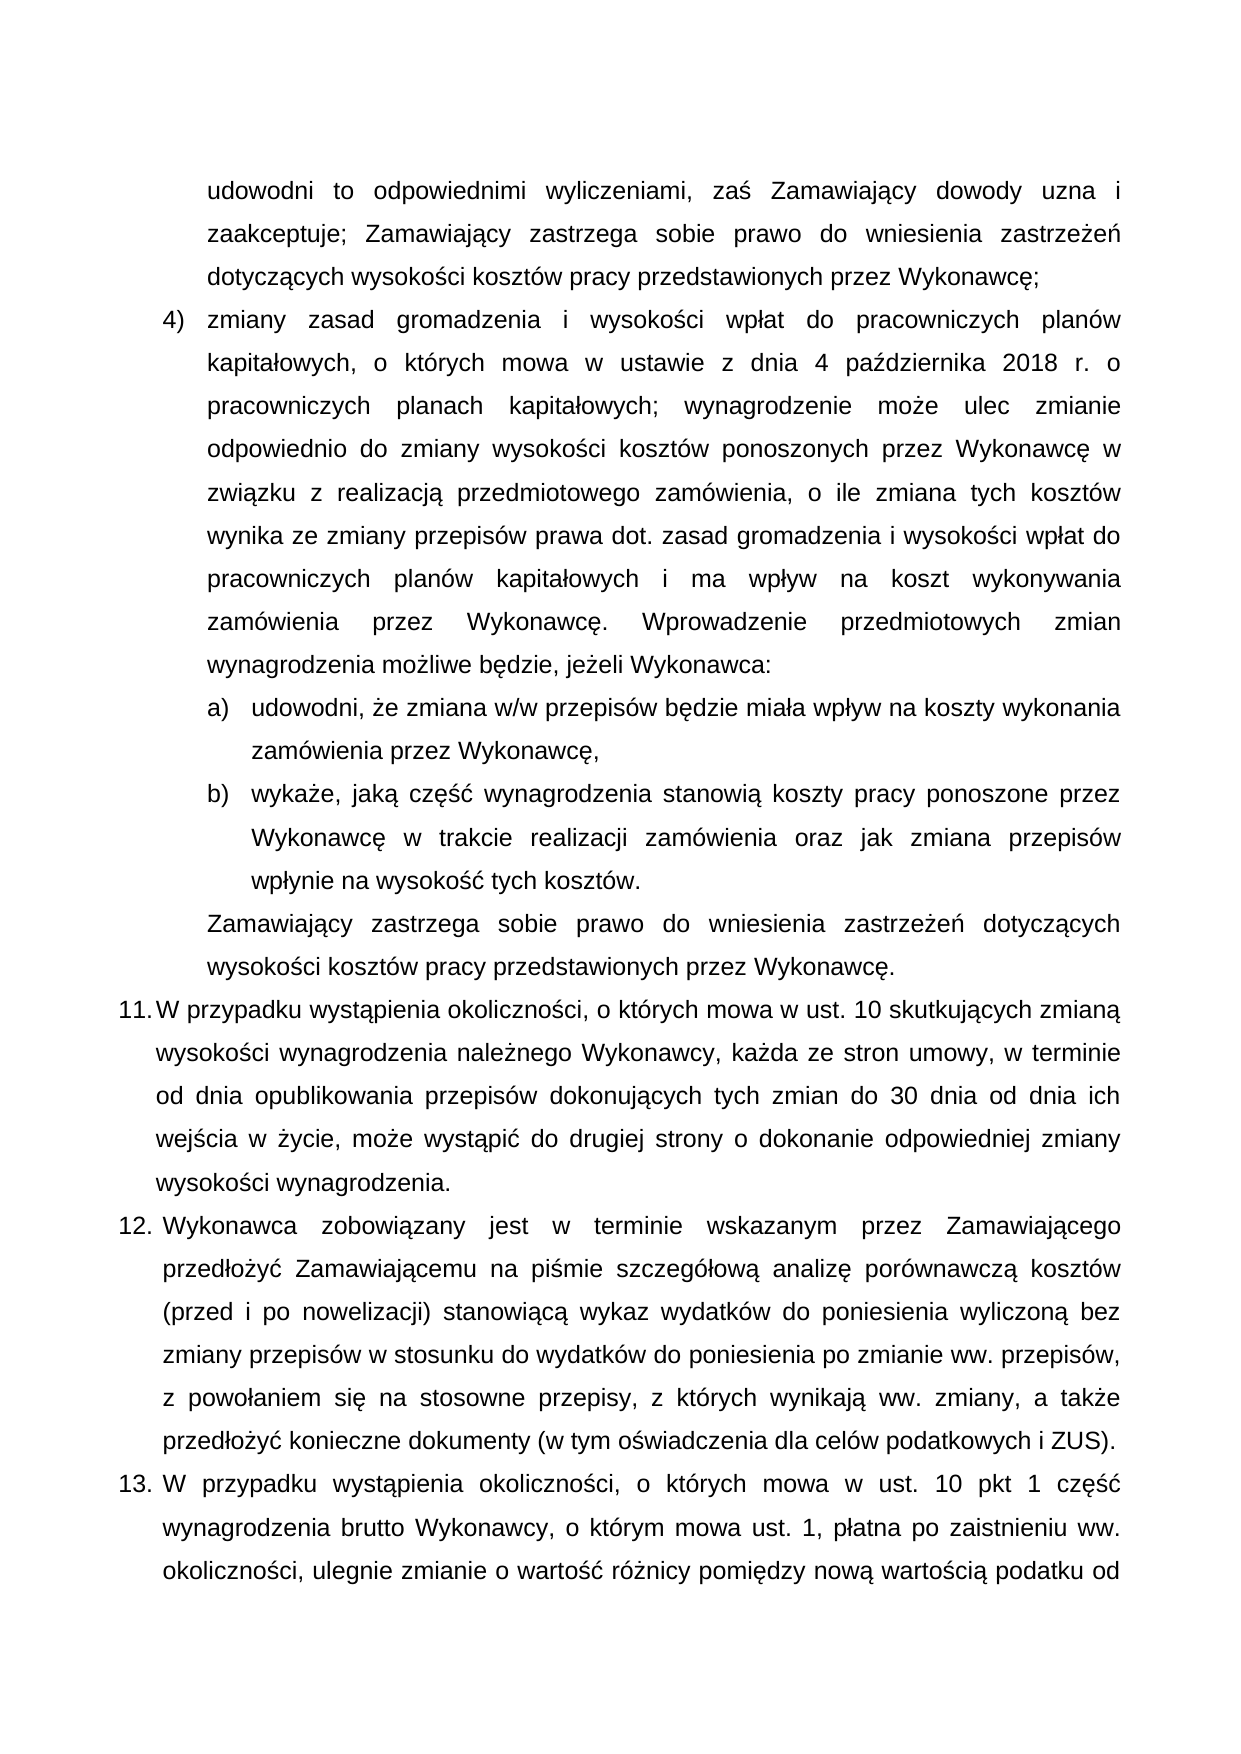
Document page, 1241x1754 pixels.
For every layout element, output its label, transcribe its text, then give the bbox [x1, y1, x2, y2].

text Zamawiający zastrzega sobie prawo do wniesienia zastrzeżeń dotyczących wysokości kosztów pracy przedstawionych przez Wykonawcę. [207, 909, 1122, 981]
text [207, 176, 1122, 291]
list Wykonawca zobowiązany jest w terminie wskazanym przez Zamawiającego przedłożyć Zamawiającemu na piśmie szczegółową analizę porównawczą kosztów (przed i po nowelizacji) stanowiącą wykaz wydatków do poniesienia wyliczoną bez zmiany przepisów w stosunku do wydatków do poniesienia po zmianie ww. przepisów, z powołaniem się na stosowne przepisy, z których wynikają ww. zmiany, a także przedłożyć konieczne dokumenty (w tym oświadczenia dla celów podatkowych i ZUS). [118, 1211, 1122, 1455]
list zmiany zasad gromadzenia i wysokości wpłat do pracowniczych planów kapitałowych, o których mowa w ustawie z dnia 4 października 2018 r. o pracowniczych planach kapitałowych; wynagrodzenie może ulec zmianie odpowiednio do zmiany wysokości kosztów ponoszonych przez Wykonawcę w związku z realizacją przedmiotowego zamówienia, o ile zmiana tych kosztów wynika ze zmiany przepisów prawa dot. zasad gromadzenia i wysokości wpłat do pracowniczych planów kapitałowych i ma wpływ na koszt wykonywania zamówienia przez Wykonawcę. Wprowadzenie przedmiotowych zmian wynagrodzenia możliwe będzie, jeżeli Wykonawca: [162, 305, 1122, 679]
list wykaże, jaką część wynagrodzenia stanowią koszty pracy ponoszone przez Wykonawcę w trakcie realizacji zamówienia oraz jak zmiana przepisów wpłynie na wysokość tych kosztów. [207, 779, 1122, 894]
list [118, 1469, 1122, 1584]
list W przypadku wystąpienia okoliczności, o których mowa w ust. 10 skutkujących zmianą wysokości wynagrodzenia należnego Wykonawcy, każda ze stron umowy, w terminie od dnia opublikowania przepisów dokonujących tych zmian do 30 dnia od dnia ich wejścia w życie, może wystąpić do drugiej strony o dokonanie odpowiedniej zmiany wysokości wynagrodzenia. [118, 995, 1122, 1196]
list udowodni, że zmiana w/w przepisów będzie miała wpływ na koszty wykonania zamówienia przez Wykonawcę, [207, 693, 1122, 765]
